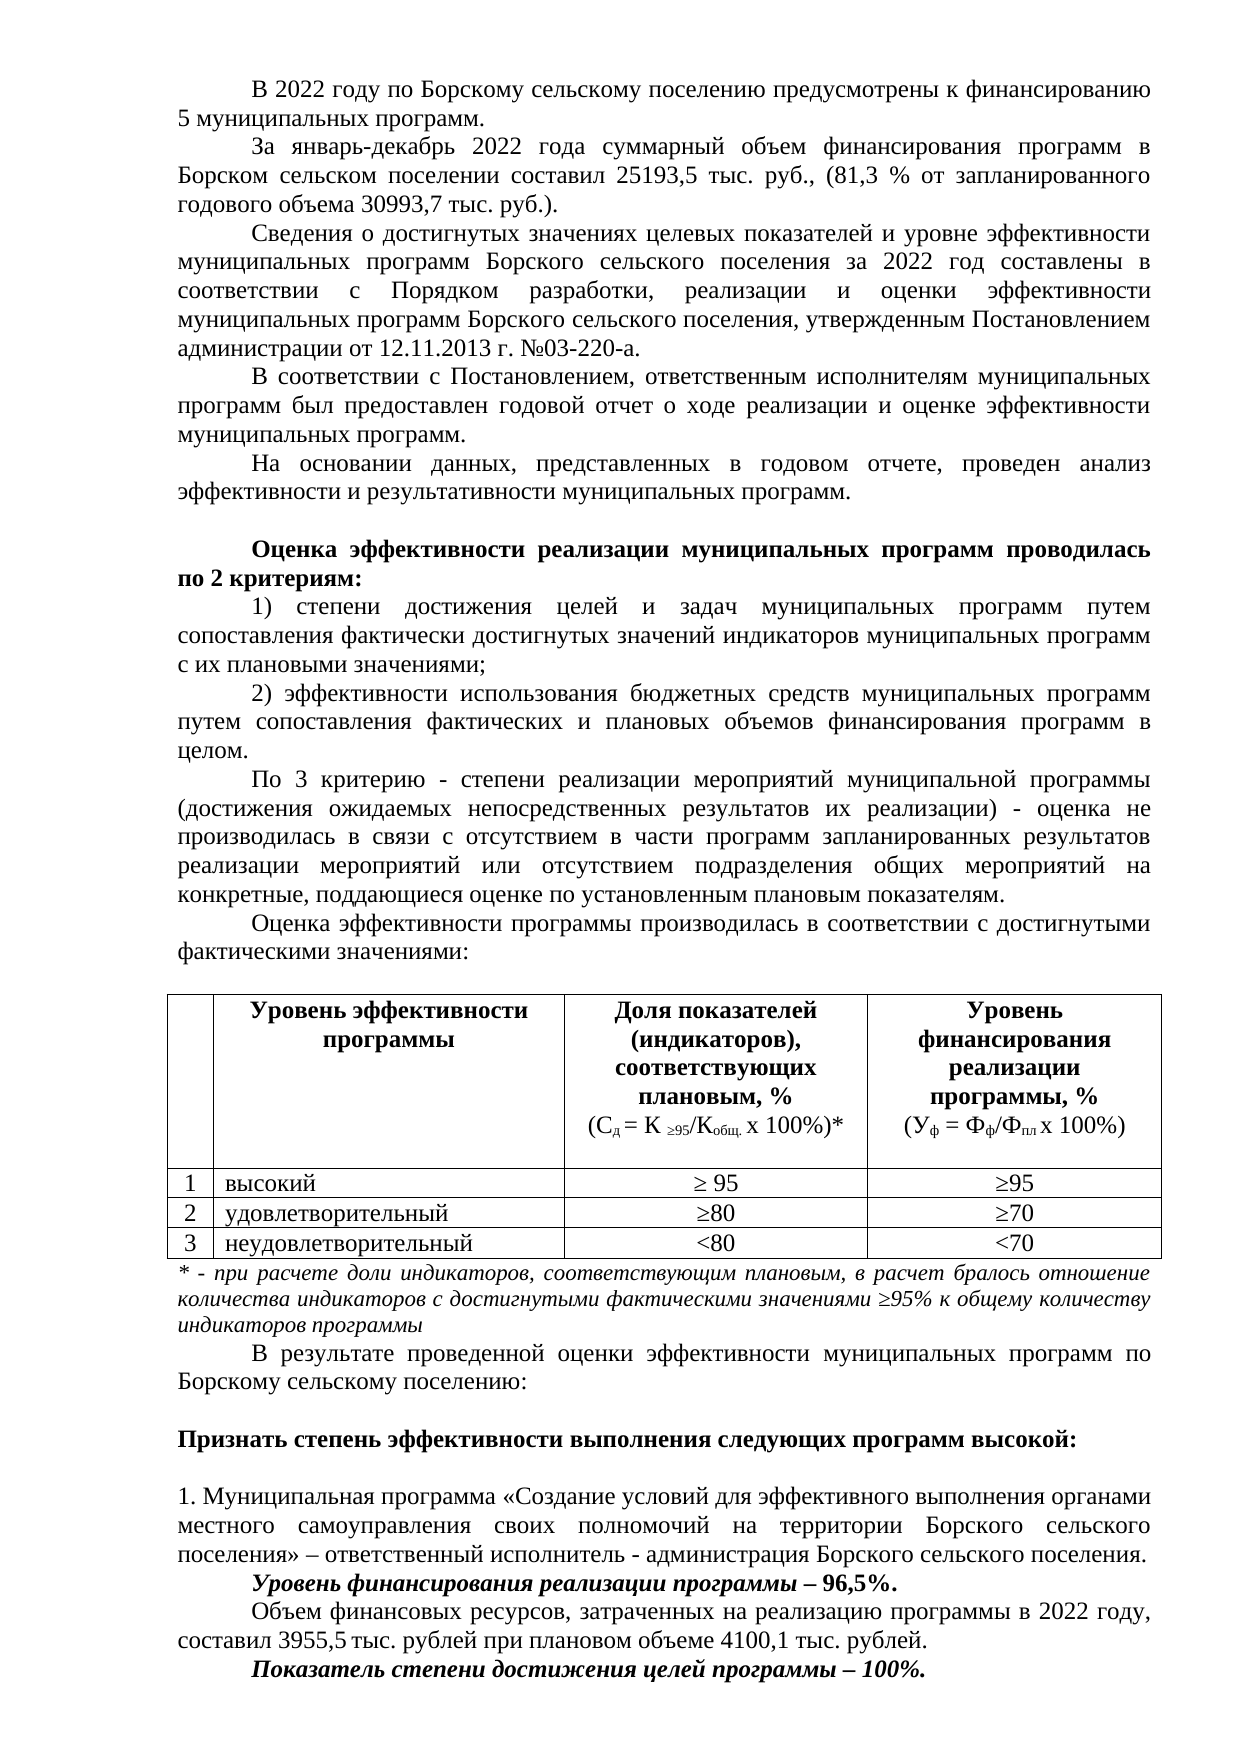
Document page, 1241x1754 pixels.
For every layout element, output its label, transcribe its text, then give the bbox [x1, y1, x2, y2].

text Уровень финансирования реализации программы – 96,5%. [177, 1568, 1152, 1596]
text Признать степень эффективности выполнения следующих программ высокой: [177, 1424, 1152, 1453]
text Оценка эффективности программы производилась в соответствии с достигнутыми фактическими значениями: [177, 908, 1152, 965]
text Сведения о достигнутых значениях целевых показателей и уровне эффективности муниципальных программ Борского сельского поселения за 2022 год составлены в соответствии с Порядком разработки, реализации и оценки эффективности муниципальных программ Борского сельского поселения, утвержденным Постановлением администрации от 12.11.2013 г. №03-220-а. [177, 218, 1152, 361]
text В соответствии с Постановлением, ответственным исполнителям муниципальных программ был предоставлен годовой отчет о ходе реализации и оценке эффективности муниципальных программ. [177, 361, 1152, 448]
text Показатель степени достижения целей программы – 100%. [177, 1654, 1152, 1683]
text Объем финансовых ресурсов, затраченных на реализацию программы в 2022 году, составил 3955,5 тыс. рублей при плановом объеме 4100,1 тыс. рублей. [177, 1596, 1152, 1654]
table_cell ≥70 [868, 1198, 1161, 1227]
table_header [168, 995, 213, 1167]
text За январь-декабрь 2022 года суммарный объем финансирования программ в Борском сельском поселении составил 25193,5 тыс. руб., (81,3 % от запланированного годового объема 30993,7 тыс. руб.). [177, 131, 1152, 218]
table_cell ≥80 [565, 1198, 867, 1227]
text По 3 критерию - степени реализации мероприятий муниципальной программы (достижения ожидаемых непосредственных результатов их реализации) - оценка не производилась в связи с отсутствием в части программ запланированных результатов реализации мероприятий или отсутствием подразделения общих мероприятий на конкретные, поддающиеся оценке по установленным плановым показателям. [177, 764, 1152, 908]
text 1. Муниципальная программа «Создание условий для эффективного выполнения органами местного самоуправления своих полномочий на территории Борского сельского поселения» – ответственный исполнитель - администрация Борского сельского поселения. [177, 1481, 1152, 1568]
table_cell ˂80 [565, 1228, 867, 1257]
table_header Уровень финансирования реализации программы, % (Уф = Фф/Фпл х 100%) [868, 995, 1161, 1167]
table_cell 3 [168, 1228, 213, 1257]
text На основании данных, представленных в годовом отчете, проведен анализ эффективности и результативности муниципальных программ. [177, 448, 1152, 505]
text В 2022 году по Борскому сельскому поселению предусмотрены к финансированию 5 муниципальных программ. [177, 74, 1152, 131]
table_cell 1 [168, 1169, 213, 1197]
table_cell высокий [214, 1169, 564, 1197]
text Оценка эффективности реализации муниципальных программ проводилась по 2 критериям: [177, 534, 1152, 591]
table_cell ≥95 [868, 1169, 1161, 1197]
table_cell 2 [168, 1198, 213, 1227]
text 1) степени достижения целей и задач муниципальных программ путем сопоставления фактически достигнутых значений индикаторов муниципальных программ с их плановыми значениями; [177, 591, 1152, 678]
table_cell неудовлетворительный [214, 1228, 564, 1257]
table_header Уровень эффективности программы [214, 995, 564, 1167]
text 2) эффективности использования бюджетных средств муниципальных программ путем сопоставления фактических и плановых объемов финансирования программ в целом. [177, 678, 1152, 764]
text * - при расчете доли индикаторов, соответствующим плановым, в расчет бралось отношение количества индикаторов с достигнутыми фактическими значениями ≥95% к общему количеству индикаторов программы [177, 1259, 1152, 1338]
table_cell ˂70 [868, 1228, 1161, 1257]
table_cell ≥ 95 [565, 1169, 867, 1197]
table_cell удовлетворительный [214, 1198, 564, 1227]
text В результате проведенной оценки эффективности муниципальных программ по Борскому сельскому поселению: [177, 1338, 1152, 1395]
table_header Доля показателей (индикаторов), соответствующих плановым, % (Сд = К ≥95/Кобщ. х 100%)* [565, 995, 867, 1167]
